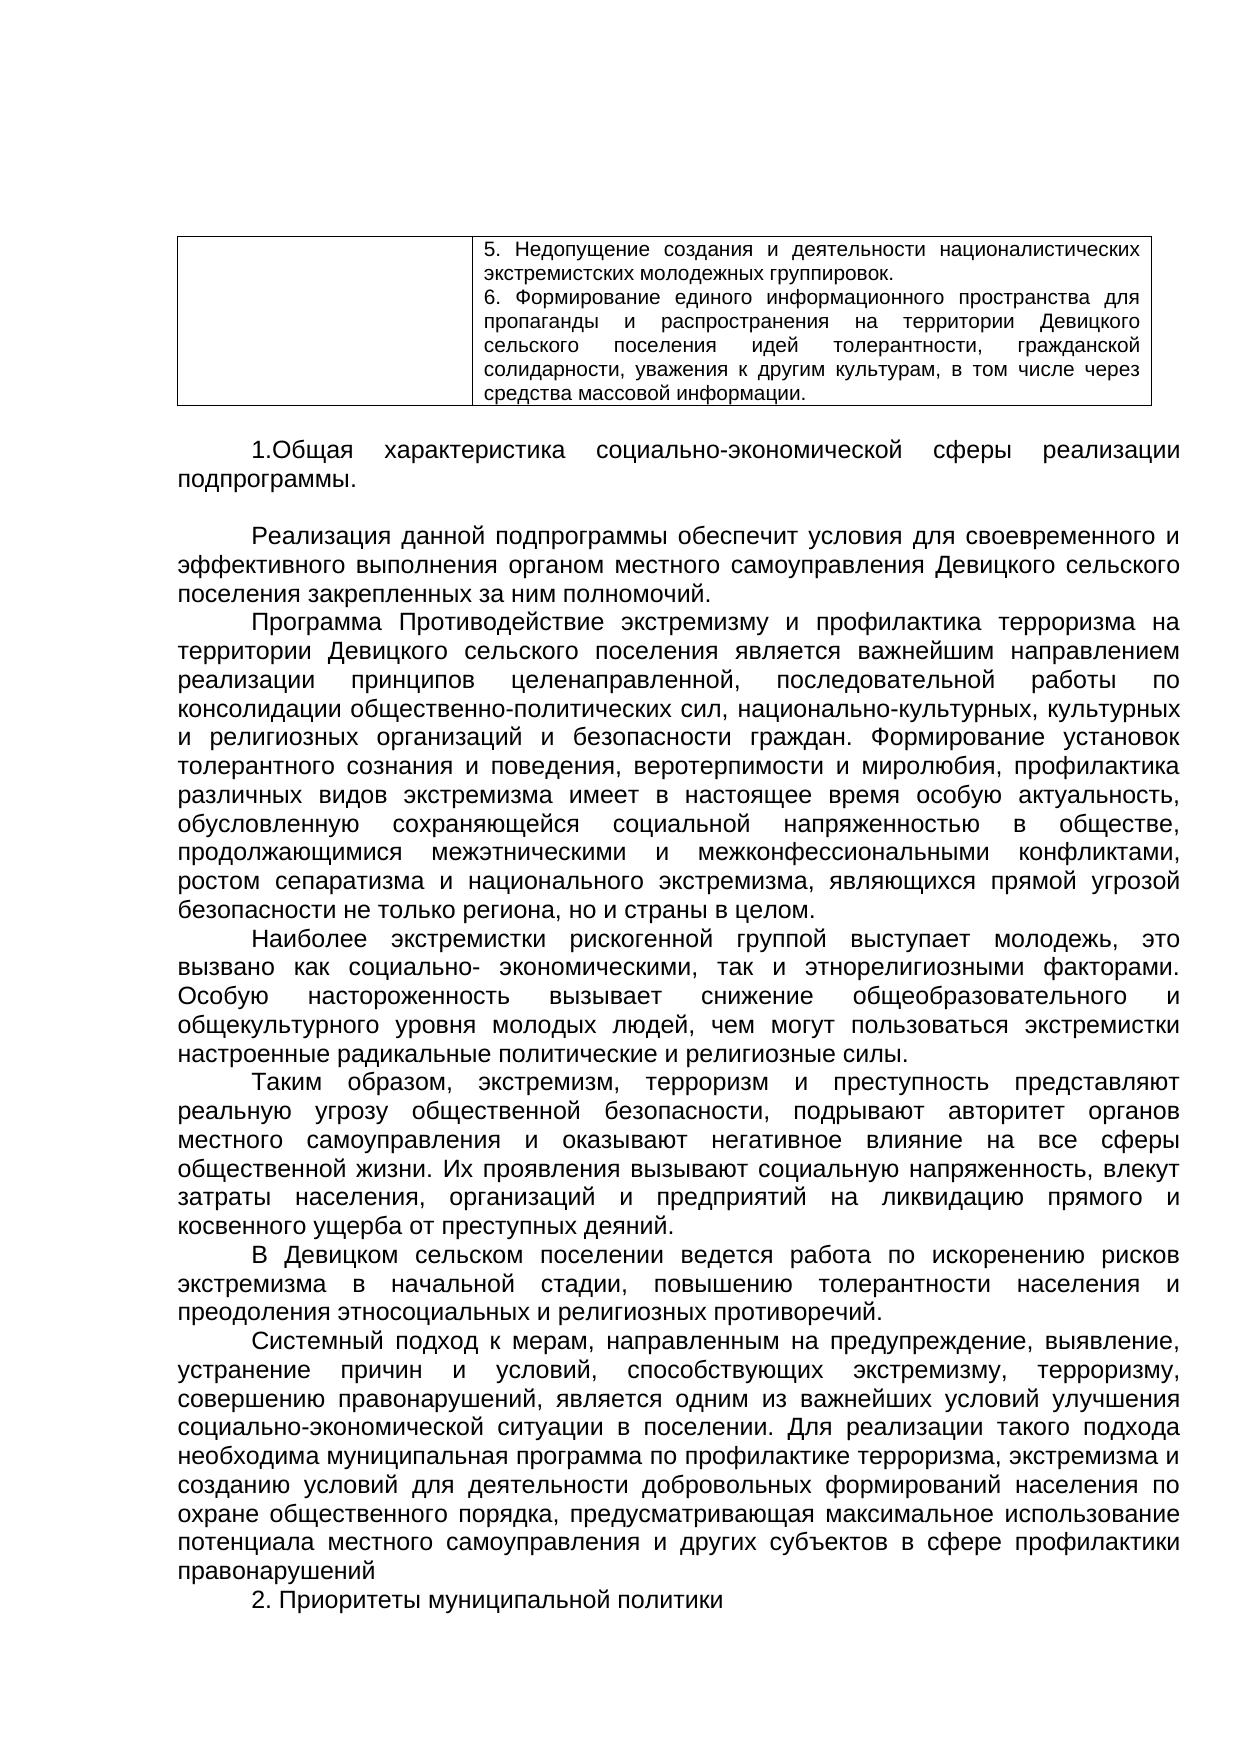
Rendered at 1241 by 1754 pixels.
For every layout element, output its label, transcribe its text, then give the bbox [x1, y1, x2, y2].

text 2. Приоритеты муниципальной политики [177, 1585, 1181, 1613]
text Наиболее экстремистки рискогенной группой выступает молодежь, это вызвано как социально- экономическими, так и этнорелигиозными факторами. Особую настороженность вызывает снижение общеобразовательного и общекультурного уровня молодых людей, чем могут пользоваться экстремистки настроенные радикальные политические и религиозные силы. [177, 923, 1181, 1067]
text 1.Общая характеристика социально-экономической сферы реализации подпрограммы. [177, 435, 1181, 492]
text Системный подход к мерам, направленным на предупреждение, выявление, устранение причин и условий, способствующих экстремизму, терроризму, совершению правонарушений, является одним из важнейших условий улучшения социально-экономической ситуации в поселении. Для реализации такого подхода необходима муниципальная программа по профилактике терроризма, экстремизма и созданию условий для деятельности добровольных формирований населения по охране общественного порядка, предусматривающая максимальное использование потенциала местного самоуправления и других субъектов в сфере профилактики правонарушений [177, 1326, 1181, 1585]
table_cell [178, 237, 472, 405]
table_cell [473, 237, 1151, 405]
text Таким образом, экстремизм, терроризм и преступность представляют реальную угрозу общественной безопасности, подрывают авторитет органов местного самоуправления и оказывают негативное влияние на все сферы общественной жизни. Их проявления вызывают социальную напряженность, влекут затраты населения, организаций и предприятий на ликвидацию прямого и косвенного ущерба от преступных деяний. [177, 1067, 1181, 1240]
text Программа Противодействие экстремизму и профилактика терроризма на территории Девицкого сельского поселения является важнейшим направлением реализации принципов целенаправленной, последовательной работы по консолидации общественно-политических сил, национально-культурных, культурных и религиозных организаций и безопасности граждан. Формирование установок толерантного сознания и поведения, веротерпимости и миролюбия, профилактика различных видов экстремизма имеет в настоящее время особую актуальность, обусловленную сохраняющейся социальной напряженностью в обществе, продолжающимися межэтническими и межконфессиональными конфликтами, ростом сепаратизма и национального экстремизма, являющихся прямой угрозой безопасности не только региона, но и страны в целом. [177, 607, 1181, 923]
text Реализация данной подпрограммы обеспечит условия для своевременного и эффективного выполнения органом местного самоуправления Девицкого сельского поселения закрепленных за ним полномочий. [177, 521, 1181, 607]
text В Девицком сельском поселении ведется работа по искоренению рисков экстремизма в начальной стадии, повышению толерантности населения и преодоления этносоциальных и религиозных противоречий. [177, 1240, 1181, 1326]
